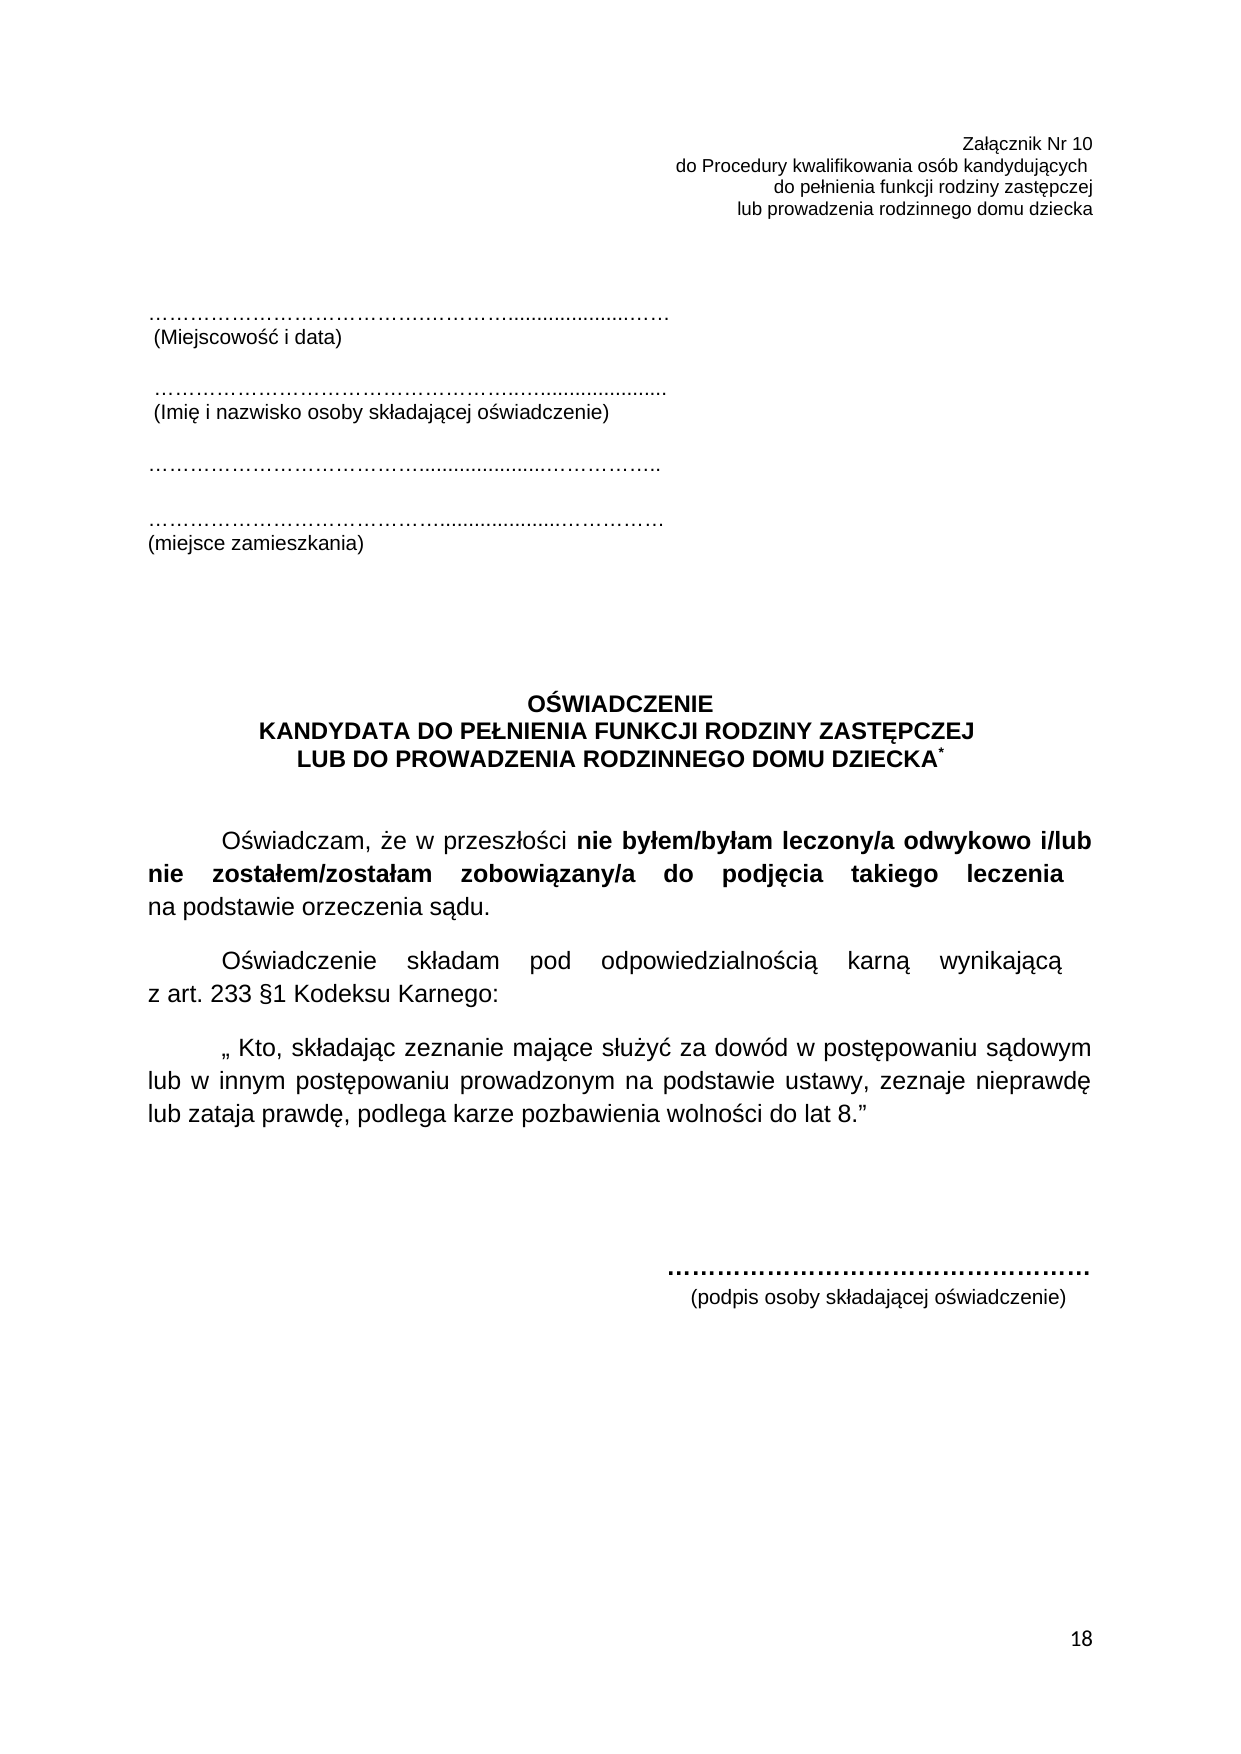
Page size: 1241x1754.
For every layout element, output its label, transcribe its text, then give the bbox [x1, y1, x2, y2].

text (podpis osoby składającej oświadczenie) [664, 1285, 1093, 1309]
text (miejsce zamieszkania) [148, 530, 1093, 554]
text KANDYDATA DO PEŁNIENIA FUNKCJI RODZINY ZASTĘPCZEJ LUB DO PROWADZENIA RODZINNEGO DOMU DZIECKA* [148, 717, 1093, 772]
text Załącznik Nr 10 do Procedury kwalifikowania osób kandydujących do pełnienia funkcji rodziny zastępczej [148, 133, 1093, 198]
text Oświadczam, że w przeszłości nie byłem/byłam leczony/a odwykowo i/lub nie zostałem/zostałam zobowiązany/a do podjęcia takiego leczenia na podstawie orzeczenia sądu. [148, 826, 1093, 921]
text „ Kto, składając zeznanie mające służyć za dowód w postępowaniu sądowym lub w innym postępowaniu prowadzonym na podstawie ustawy, zeznaje nieprawdę lub zataja prawdę, podlega karze pozbawienia wolności do lat 8.” [148, 1033, 1093, 1128]
text lub prowadzenia rodzinnego domu dziecka [148, 198, 1093, 219]
text ……………………………………………..…...................... [148, 376, 1093, 400]
text (Imię i nazwisko osoby składającej oświadczenie) [148, 400, 1093, 424]
text …………………………………….....................…………… [148, 506, 1093, 530]
text (Miejscowość i data) [148, 324, 1093, 348]
text …………………………………………… [664, 1252, 1093, 1281]
text …………………………………......................…………….. [148, 451, 1093, 475]
text OŚWIADCZENIE [148, 689, 1093, 717]
text ………………………………….………….....................…… [148, 301, 1093, 324]
text Oświadczenie składam pod odpowiedzialnością karną wynikającą z art. 233 §1 Kodeksu Karnego: [148, 946, 1093, 1008]
